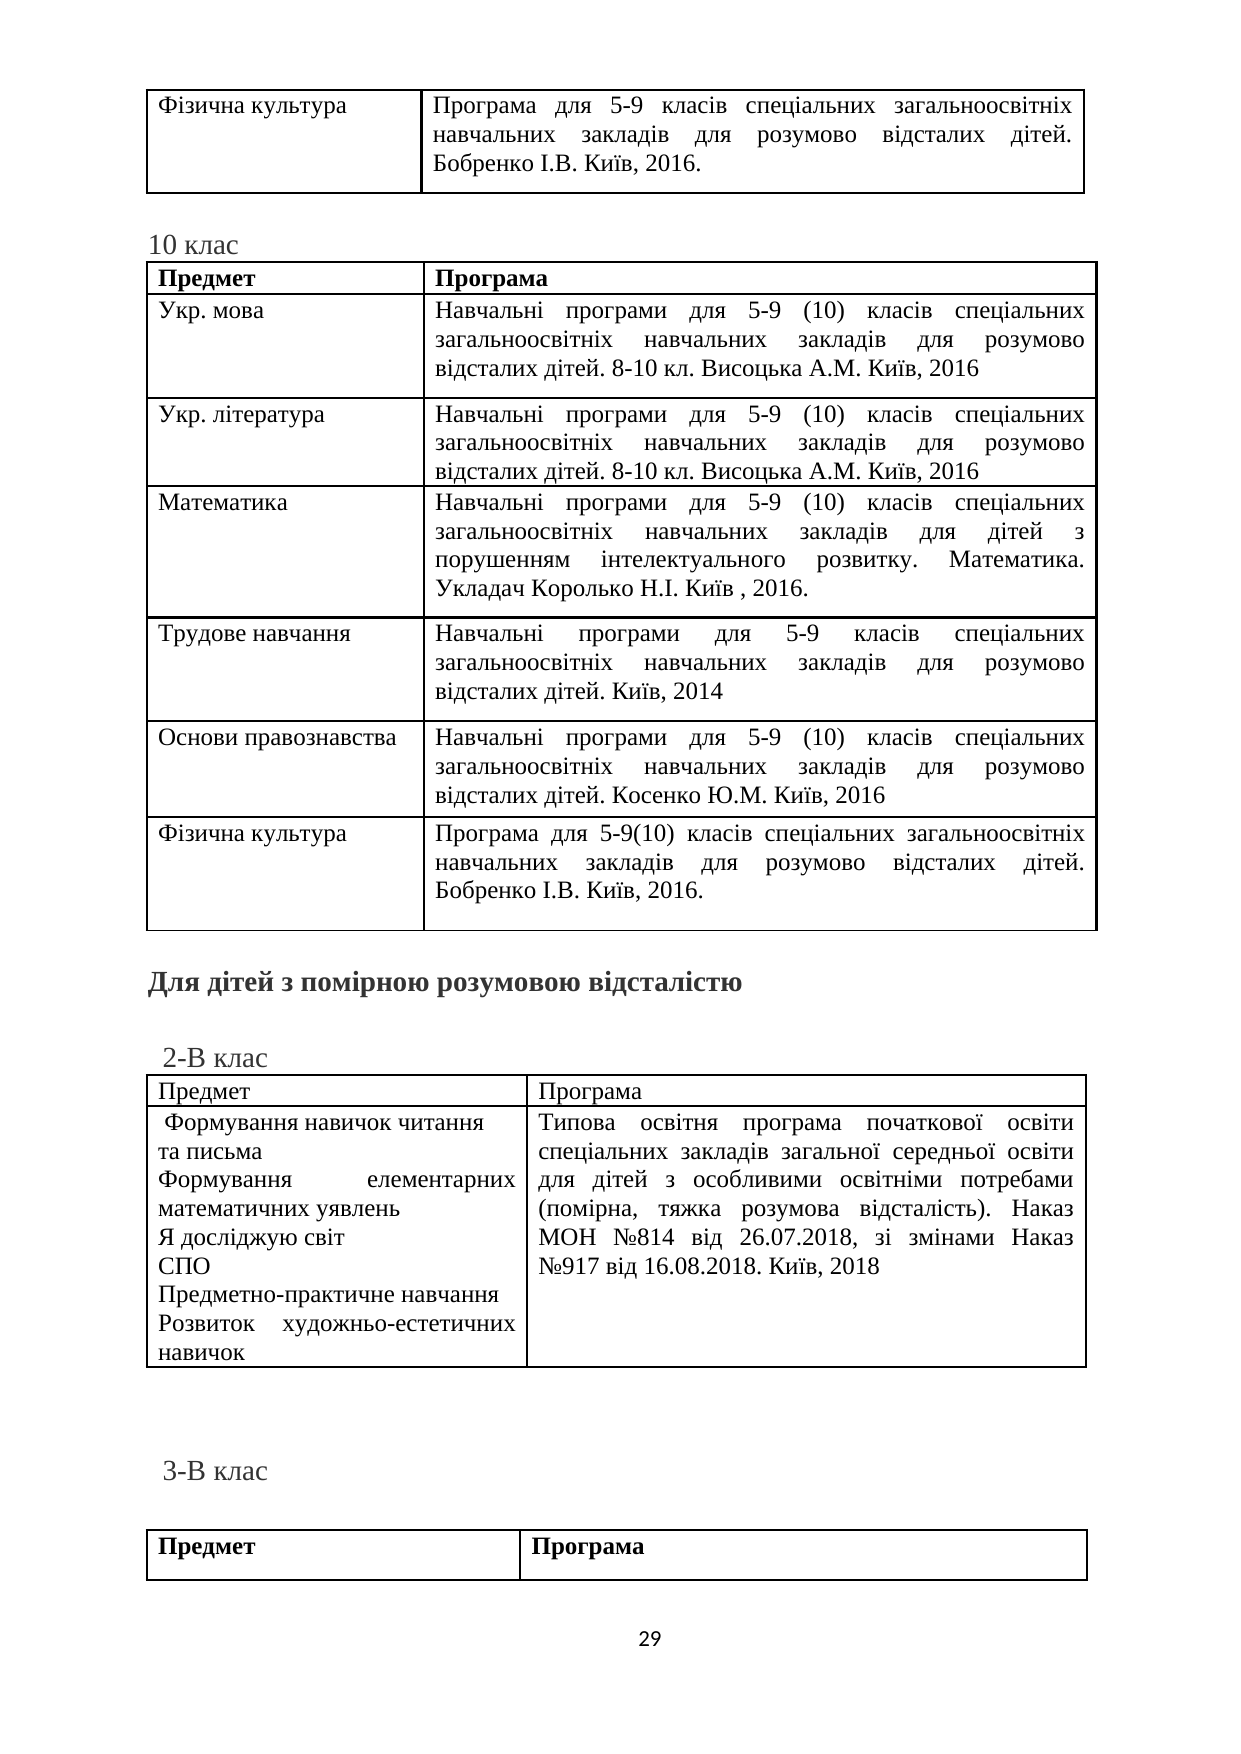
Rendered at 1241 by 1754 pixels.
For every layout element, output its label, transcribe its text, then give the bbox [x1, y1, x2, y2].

table_cell Укр. література [148, 399, 423, 485]
table_cell Математика [148, 487, 423, 616]
table_cell Програма для 5-9 класів спеціальних загальноосвітніх навчальних закладів для розумово відсталих дітей. Бобренко І.В. Київ, 2016. [423, 91, 1083, 192]
table_header Програма [528, 1076, 1085, 1105]
table_cell Навчальні програми для 5-9 (10) класів спеціальних загальноосвітніх навчальних закладів для розумово відсталих дітей. 8-10 кл. Висоцька А.М. Київ, 2016 [425, 295, 1095, 397]
text 3-В клас [148, 1453, 1152, 1486]
table_header Програма [521, 1531, 1086, 1579]
table_cell Укр. мова [148, 295, 423, 397]
text 2-В клас [148, 1040, 1152, 1074]
table_cell Фізична культура [148, 818, 423, 929]
table_header Предмет [148, 1531, 519, 1579]
table_cell Фізична культура [148, 91, 420, 192]
text Для дітей з помірною розумовою відсталістю [148, 964, 1152, 998]
table_header Предмет [148, 263, 423, 293]
table_cell Навчальні програми для 5-9 (10) класів спеціальних загальноосвітніх навчальних закладів для розумово відсталих дітей. Косенко Ю.М. Київ, 2016 [425, 722, 1095, 816]
table_cell Програма для 5-9(10) класів спеціальних загальноосвітніх навчальних закладів для розумово відсталих дітей. Бобренко І.В. Київ, 2016. [425, 818, 1095, 929]
table_header Програма [425, 263, 1095, 293]
table_cell Навчальні програми для 5-9 (10) класів спеціальних загальноосвітніх навчальних закладів для дітей з порушенням інтелектуального розвитку. Математика. Укладач Королько Н.І. Київ , 2016. [425, 487, 1095, 616]
text 10 клас [148, 227, 1152, 261]
table_cell Навчальні програми для 5-9 класів спеціальних загальноосвітніх навчальних закладів для розумово відсталих дітей. Київ, 2014 [425, 619, 1095, 720]
table_cell Навчальні програми для 5-9 (10) класів спеціальних загальноосвітніх навчальних закладів для розумово відсталих дітей. 8-10 кл. Висоцька А.М. Київ, 2016 [425, 399, 1095, 485]
table_cell Основи правознавства [148, 722, 423, 816]
table_header Предмет [148, 1076, 526, 1105]
table_cell Трудове навчання [148, 619, 423, 720]
